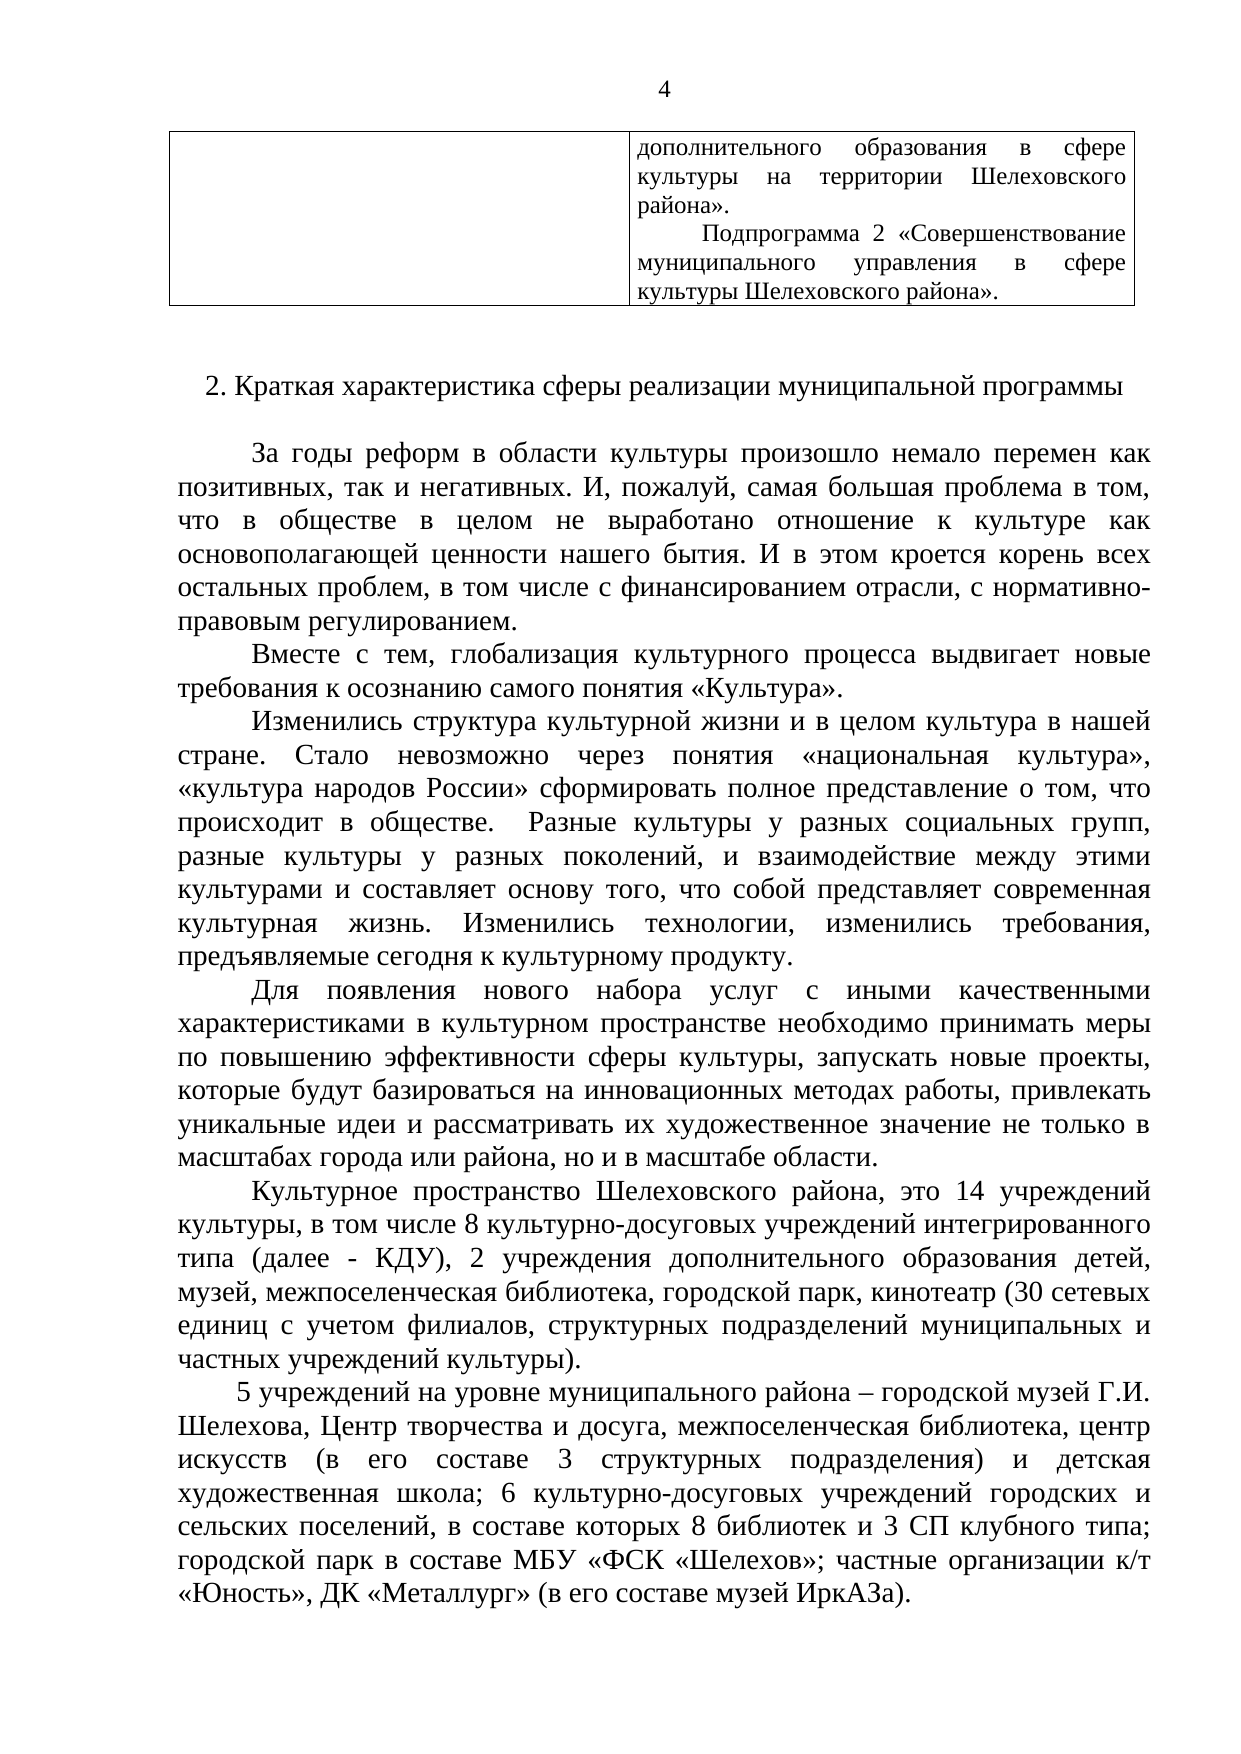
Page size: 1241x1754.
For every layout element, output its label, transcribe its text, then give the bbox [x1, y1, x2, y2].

text Культурное пространство Шелеховского района, это 14 учреждений культуры, в том числе 8 культурно-досуговых учреждений интегрированного типа (далее - КДУ), 2 учреждения дополнительного образования детей, музей, межпоселенческая библиотека, городской парк, кинотеатр (30 сетевых единиц с учетом филиалов, структурных подразделений муниципальных и частных учреждений культуры). [177, 1173, 1152, 1374]
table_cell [630, 132, 1134, 305]
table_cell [170, 132, 629, 305]
text Изменились структура культурной жизни и в целом культура в нашей стране. Стало невозможно через понятия «национальная культура», «культура народов России» сформировать полное представление о том, что происходит в обществе. Разные культуры у разных социальных групп, разные культуры у разных поколений, и взаимодействие между этими культурами и составляет основу того, что собой представляет современная культурная жизнь. Изменились технологии, изменились требования, предъявляемые сегодня к культурному продукту. [177, 703, 1152, 972]
text 5 учреждений на уровне муниципального района – городской музей Г.И. Шелехова, Центр творчества и досуга, межпоселенческая библиотека, центр искусств (в его составе 3 структурных подразделения) и детская художественная школа; 6 культурно-досуговых учреждений городских и сельских поселений, в составе которых 8 библиотек и 3 СП клубного типа; городской парк в составе МБУ «ФСК «Шелехов»; частные организации к/т «Юность», ДК «Металлург» (в его составе музей ИркАЗа). [177, 1374, 1152, 1609]
text Для появления нового набора услуг с иными качественными характеристиками в культурном пространстве необходимо принимать меры по повышению эффективности сферы культуры, запускать новые проекты, которые будут базироваться на инновационных методах работы, привлекать уникальные идеи и рассматривать их художественное значение не только в масштабах города или района, но и в масштабе области. [177, 972, 1152, 1173]
text Вместе с тем, глобализация культурного процесса выдвигает новые требования к осознанию самого понятия «Культура». [177, 636, 1152, 703]
text За годы реформ в области культуры произошло немало перемен как позитивных, так и негативных. И, пожалуй, самая большая проблема в том, что в обществе в целом не выработано отношение к культуре как основополагающей ценности нашего бытия. И в этом кроется корень всех остальных проблем, в том числе с финансированием отрасли, с нормативно-правовым регулированием. [177, 435, 1152, 636]
text 2. Краткая характеристика сферы реализации муниципальной программы [177, 368, 1152, 402]
